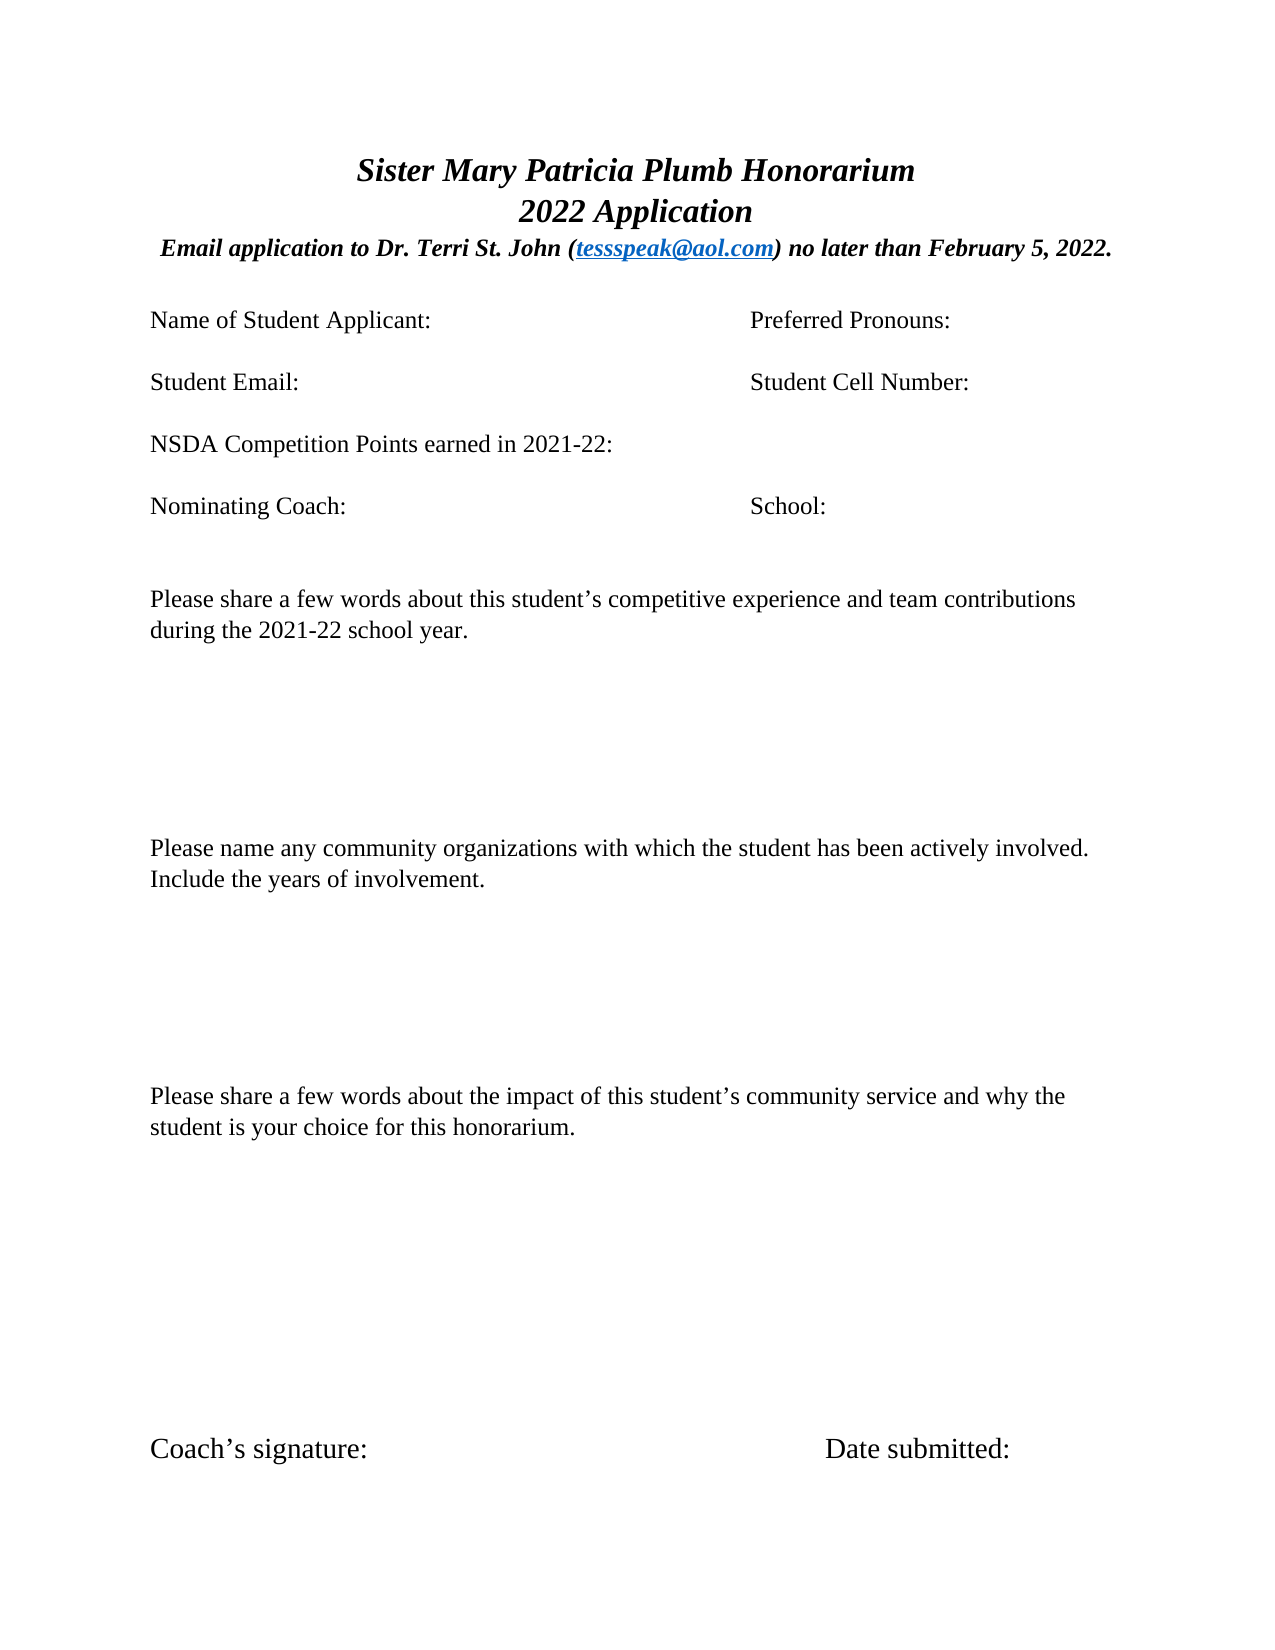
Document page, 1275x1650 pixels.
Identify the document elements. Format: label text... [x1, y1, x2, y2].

text 2022 Application [150, 191, 1125, 230]
text Coach’s signature: Date submitted: [150, 1431, 1125, 1464]
text Sister Mary Patricia Plumb Honorarium [150, 150, 1125, 188]
text Student Email: Student Cell Number: [150, 367, 1125, 396]
text Please share a few words about the impact of this student’s community service and why the student is your choice for this honorarium. [150, 1081, 1125, 1141]
text Nominating Coach: School: [150, 491, 1125, 520]
text Please share a few words about this student’s competitive experience and team contributions during the 2021-22 school year. [150, 584, 1125, 644]
text Email application to Dr. Terri St. John (tessspeak@aol.com) no later than February 5, 2022. [150, 233, 1125, 261]
text NSDA Competition Points earned in 2021-22: [150, 429, 1125, 458]
text Name of Student Applicant: Preferred Pronouns: [150, 305, 1125, 334]
text Please name any community organizations with which the student has been actively involved. Include the years of involvement. [150, 833, 1125, 893]
